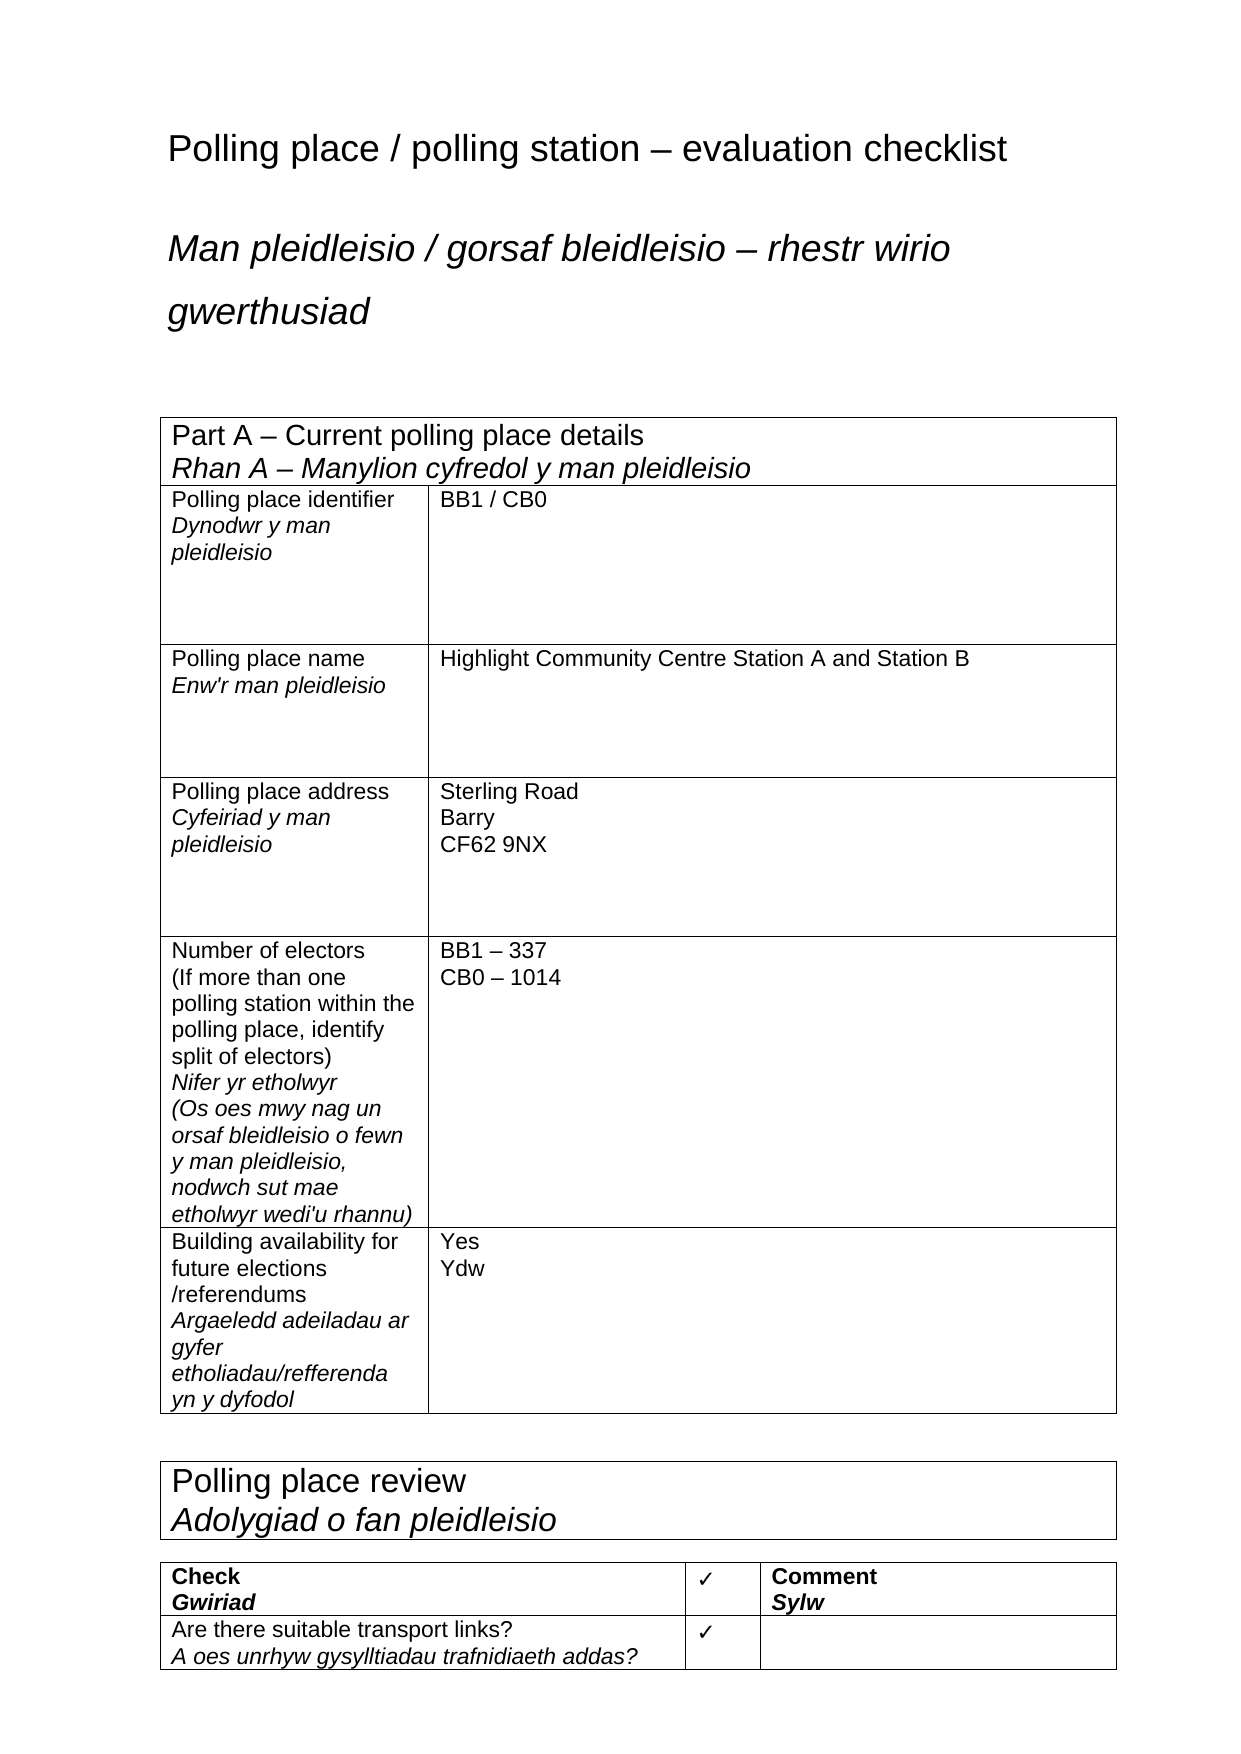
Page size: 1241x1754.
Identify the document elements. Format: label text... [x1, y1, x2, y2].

table_cell Building availability for future elections /referendums Argaeledd adeiladau ar gyfer etholiadau/refferenda yn y dyfodol [161, 1228, 428, 1413]
table_cell [761, 1616, 1116, 1669]
table_cell BB1 / CB0 [429, 486, 1116, 644]
table_cell Polling place identifier Dynodwr y man pleidleisio [161, 486, 428, 644]
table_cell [161, 1616, 685, 1669]
table_cell Yes Ydw [429, 1228, 1116, 1413]
table_cell Polling place address Cyfeiriad y man pleidleisio [161, 778, 428, 936]
table_cell Sterling Road Barry CF62 9NX [429, 778, 1116, 936]
table_cell Polling place name Enw'r man pleidleisio [161, 645, 428, 777]
table_header Polling place review Adolygiad o fan pleidleisio [161, 1462, 1116, 1538]
title Man pleidleisio / gorsaf bleidleisio – rhestr wirio gwerthusiad [167, 212, 1166, 337]
table_cell ✓ [686, 1616, 760, 1669]
table_cell Number of electors (If more than one polling station within the polling place, identify split of electors) Nifer yr etholwyr (Os oes mwy nag un orsaf bleidleisio o fewn y man pleidleisio, nodwch sut mae etholwyr wedi'u rhannu) [161, 937, 428, 1227]
table_cell BB1 – 337 CB0 – 1014 [429, 937, 1116, 1227]
table_header Comment Sylw [761, 1563, 1116, 1615]
table_header Check Gwiriad [161, 1563, 685, 1615]
table_cell Highlight Community Centre Station A and Station B [429, 645, 1116, 777]
title Polling place / polling station – evaluation checklist [167, 112, 1166, 174]
table_header ✓ [686, 1563, 760, 1615]
table_header Part A – Current polling place details Rhan A – Manylion cyfredol y man pleidleisio [161, 418, 1116, 485]
